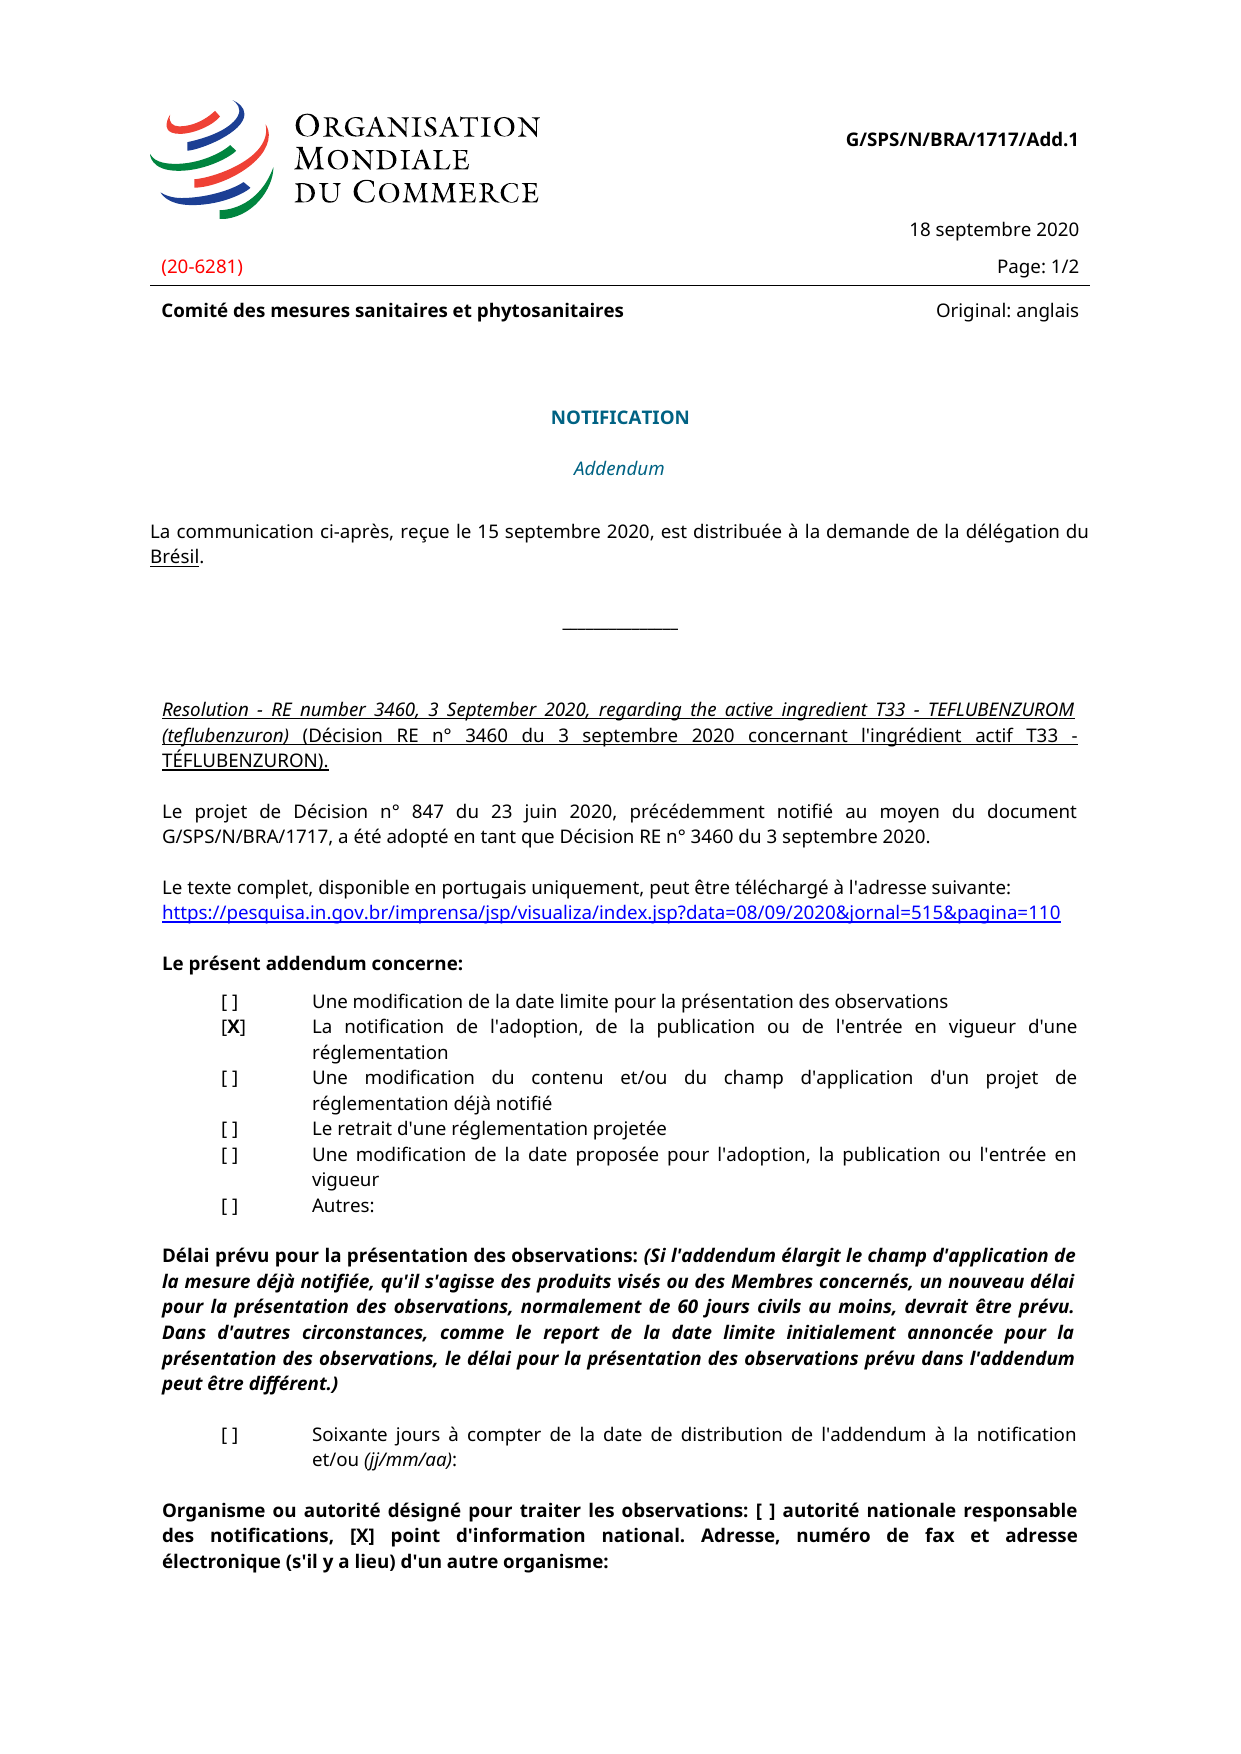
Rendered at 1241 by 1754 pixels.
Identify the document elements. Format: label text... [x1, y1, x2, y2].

table_cell [ ] Autres: [150, 1192, 1090, 1230]
table_cell [ ] Une modification de la date limite pour la présentation des observations [150, 988, 1090, 1013]
table_cell [ ] Une modification de la date proposée pour l'adoption, la publication ou l'entrée en vigueur [150, 1141, 1090, 1192]
table_cell [X] La notification de l'adoption, de la publication ou de l'entrée en vigueur d'une réglementation [150, 1014, 1090, 1064]
table_cell [ ] Le retrait d'une réglementation projetée [150, 1116, 1090, 1141]
text _______________ [150, 607, 1090, 633]
text La communication ci-après, reçue le 15 septembre 2020, est distribuée à la demande de la délégation du Brésil. [150, 518, 1090, 569]
table_cell Le présent addendum concerne: [150, 938, 1090, 988]
table_cell Organisme ou autorité désigné pour traiter les observations: [ ] autorité nationale responsable des notifications, [X] point d'information national. Adresse, numéro de fax et adresse électronique (s'il y a lieu) d'un autre organisme: [150, 1484, 1090, 1586]
title Addendum [150, 455, 1090, 481]
table_cell [ ] Soixante jours à compter de la date de distribution de l'addendum à la notification et/ou (jj/mm/aa): [150, 1408, 1090, 1484]
table_cell Délai prévu pour la présentation des observations: (Si l'addendum élargit le champ d'application de la mesure déjà notifiée, qu'il s'agisse des produits visés ou des Membres concernés, un nouveau délai pour la présentation des observations, normalement de 60 jours civils au moins, devrait être prévu. Dans d'autres circonstances, comme le report de la date limite initialement annoncée pour la présentation des observations, le délai pour la présentation des observations prévu dans l'addendum peut être différent.) [150, 1230, 1090, 1408]
title NOTIFICATION [150, 405, 1090, 430]
table_header Resolution - RE number 3460, 3 September 2020, regarding the active ingredient T33 - TEFLUBENZUROM (teflubenzuron) (Décision RE n° 3460 du 3 septembre 2020 concernant l'ingrédient actif T33 - TÉFLUBENZURON). [150, 684, 1090, 785]
table_cell Le projet de Décision n° 847 du 23 juin 2020, précédemment notifié au moyen du document G/SPS/N/BRA/1717, a été adopté en tant que Décision RE n° 3460 du 3 septembre 2020. Le texte complet, disponible en portugais uniquement, peut être téléchargé à l'adresse suivante: https://pesquisa.in.gov.br/imprensa/jsp/visualiza/index.jsp?data=08/09/2020&jornal=515&pagina=110 [150, 785, 1090, 937]
table_cell [ ] Une modification du contenu et/ou du champ d'application d'un projet de réglementation déjà notifié [150, 1065, 1090, 1116]
